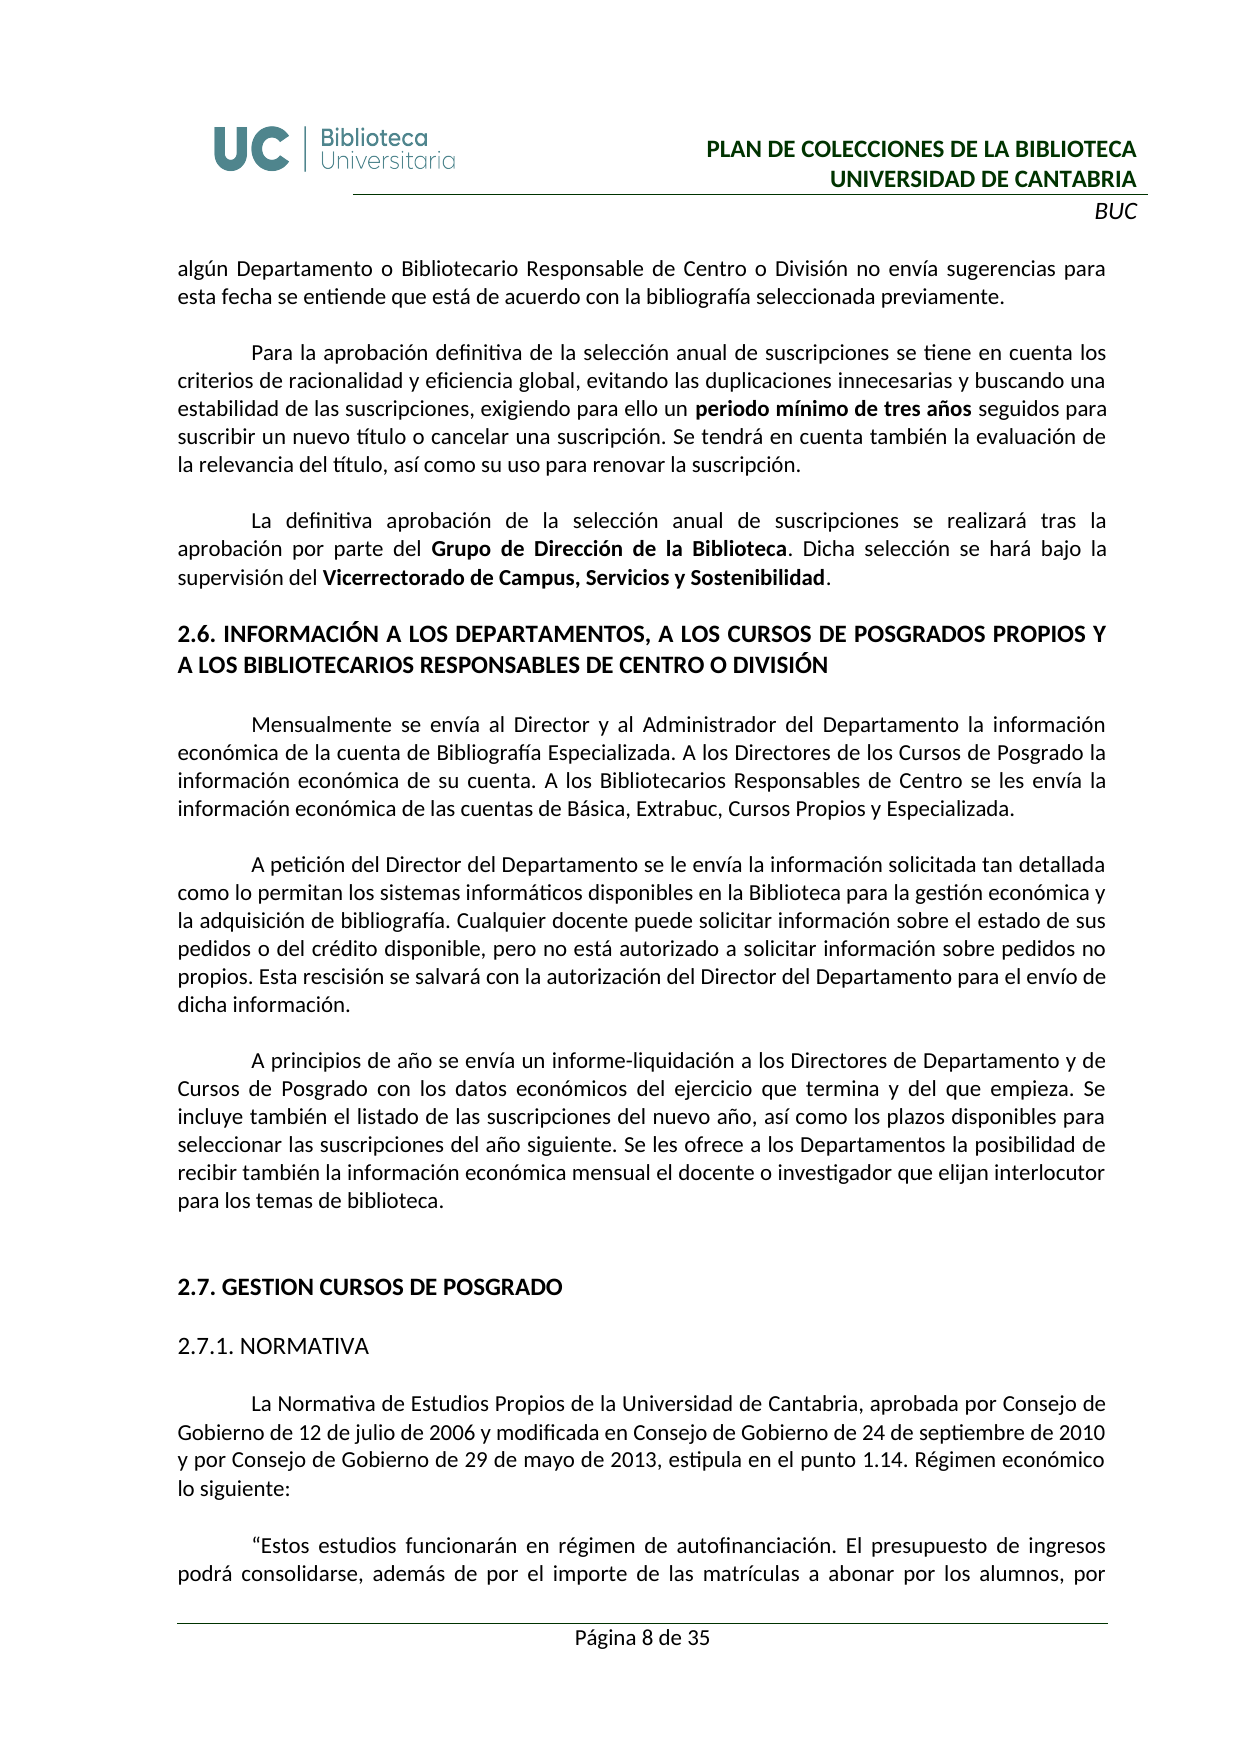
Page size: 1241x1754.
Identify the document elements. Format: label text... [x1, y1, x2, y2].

subtitle 2.7.1. Normativa [177, 1330, 1107, 1360]
picture [177, 75, 493, 227]
subtitle 2.7. GESTION CURSOS DE POSGRADO [177, 1271, 1107, 1301]
text A petición del Director del Departamento se le envía la información solicitada tan detallada como lo permitan los sistemas informáticos disponibles en la Biblioteca para la gestión económica y la adquisición de bibliografía. Cualquier docente puede solicitar información sobre el estado de sus pedidos o del crédito disponible, pero no está autorizado a solicitar información sobre pedidos no propios. Esta rescisión se salvará con la autorización del Director del Departamento para el envío de dicha información. [177, 850, 1107, 1018]
subtitle 2.6. INFORMACIÓN A LOS DEPARTAMENTOS, A LOS CURSOS DE POSGRADOS PROPIOS Y A LOS BIBLIOTECARIOS RESPONSABLES DE CENTRO O DIVISIÓN [177, 619, 1107, 680]
text La Normativa de Estudios Propios de la Universidad de Cantabria, aprobada por Consejo de Gobierno de 12 de julio de 2006 y modificada en Consejo de Gobierno de 24 de septiembre de 2010 y por Consejo de Gobierno de 29 de mayo de 2013, estipula en el punto 1.14. Régimen económico lo siguiente: [177, 1389, 1107, 1502]
text A principios de año se envía un informe-liquidación a los Directores de Departamento y de Cursos de Posgrado con los datos económicos del ejercicio que termina y del que empieza. Se incluye también el listado de las suscripciones del nuevo año, así como los plazos disponibles para seleccionar las suscripciones del año siguiente. Se les ofrece a los Departamentos la posibilidad de recibir también la información económica mensual el docente o investigador que elijan interlocutor para los temas de biblioteca. [177, 1046, 1107, 1214]
text Mensualmente se envía al Director y al Administrador del Departamento la información económica de la cuenta de Bibliografía Especializada. A los Directores de los Cursos de Posgrado la información económica de su cuenta. A los Bibliotecarios Responsables de Centro se les envía la información económica de las cuentas de Básica, Extrabuc, Cursos Propios y Especializada. [177, 710, 1107, 822]
text La definitiva aprobación de la selección anual de suscripciones se realizará tras la aprobación por parte del Grupo de Dirección de la Biblioteca. Dicha selección se hará bajo la supervisión del Vicerrectorado de Campus, Servicios y Sostenibilidad. [177, 507, 1107, 591]
text Para la aprobación definitiva de la selección anual de suscripciones se tiene en cuenta los criterios de racionalidad y eficiencia global, evitando las duplicaciones innecesarias y buscando una estabilidad de las suscripciones, exigiendo para ello un periodo mínimo de tres años seguidos para suscribir un nuevo título o cancelar una suscripción. Se tendrá en cuenta también la evaluación de la relevancia del título, así como su uso para renovar la suscripción. [177, 338, 1107, 478]
